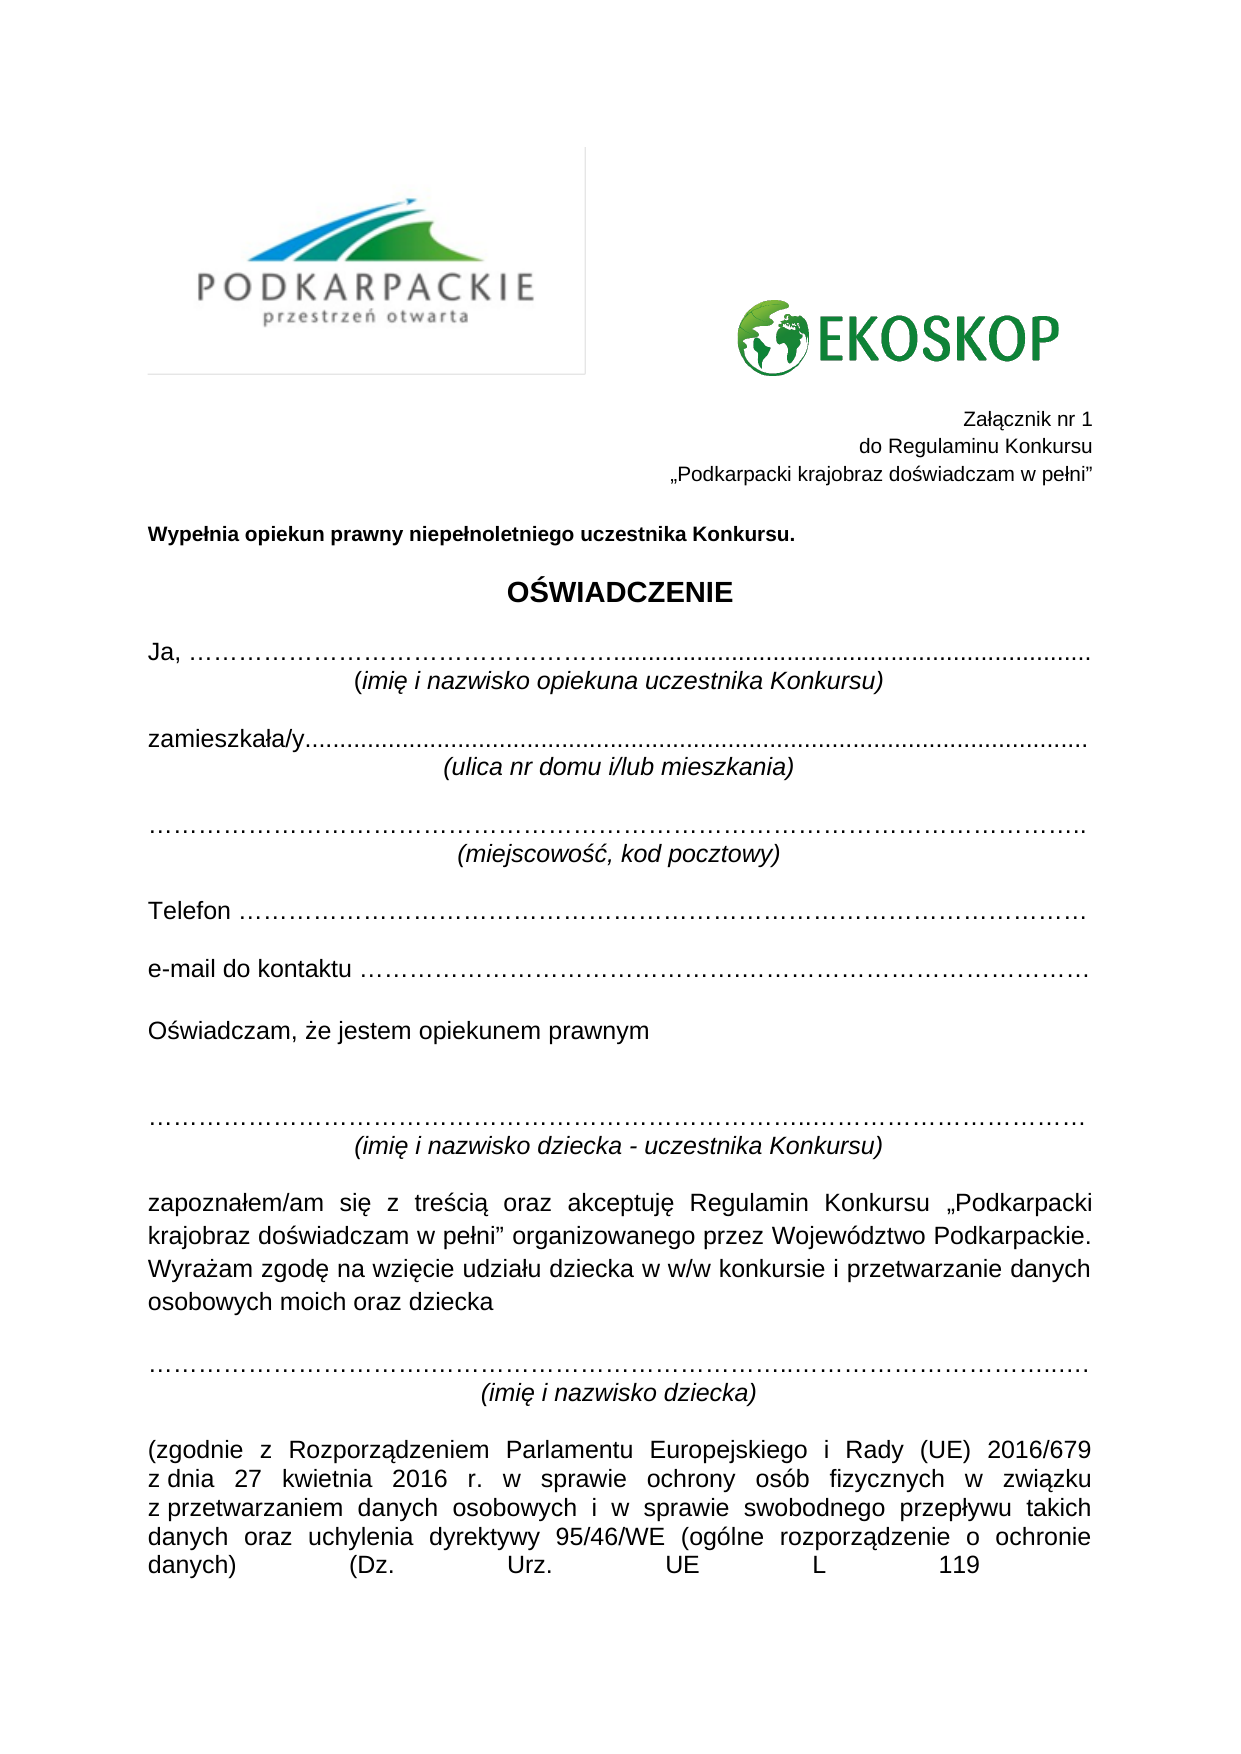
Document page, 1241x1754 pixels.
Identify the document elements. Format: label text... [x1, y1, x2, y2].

text zapoznałem/am się z treścią oraz akceptuję Regulamin Konkursu „Podkarpacki krajobraz doświadczam w pełni” organizowanego przez Województwo Podkarpackie. Wyrażam zgodę na wzięcie udziału dziecka w w/w konkursie i przetwarzanie danych osobowych moich oraz dziecka [148, 1188, 1093, 1316]
text ……………………………………………………………………..…………………………… [148, 1102, 1093, 1131]
text OŚWIADCZENIE [148, 575, 1093, 608]
text e-mail do kontaktu ……………………………………….…………………………………… [148, 953, 1093, 982]
subtitle do Regulaminu Konkursu [148, 434, 1093, 458]
text Oświadczam, że jestem opiekunem prawnym [148, 1016, 1093, 1044]
subtitle Załącznik nr 1 [148, 407, 1093, 431]
text Wypełnia opiekun prawny niepełnoletniego uczestnika Konkursu. [148, 522, 1093, 546]
text (imię i nazwisko dziecka) [148, 1378, 1093, 1407]
picture [147, 147, 587, 376]
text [148, 1407, 1093, 1579]
text Ja, ……………………………………………..................................................................... [148, 637, 1093, 666]
text …………………………….……………………………………..…………………………..…. [148, 1349, 1093, 1378]
subtitle „Podkarpacki krajobraz doświadczam w pełni” [148, 462, 1093, 486]
text Telefon ………………………………………………………………………………………… [148, 896, 1093, 925]
text (ulica nr domu i/lub mieszkania) [148, 752, 1093, 781]
text ………………………………………………………………………………………………….. [148, 810, 1093, 838]
text (imię i nazwisko opiekuna uczestnika Konkursu) [148, 666, 1093, 695]
text (imię i nazwisko dziecka - uczestnika Konkursu) [148, 1131, 1093, 1159]
text zamieszkała/y................................................................................................................. [148, 723, 1093, 752]
text (miejscowość, kod pocztowy) [148, 838, 1093, 867]
picture [737, 300, 1059, 376]
